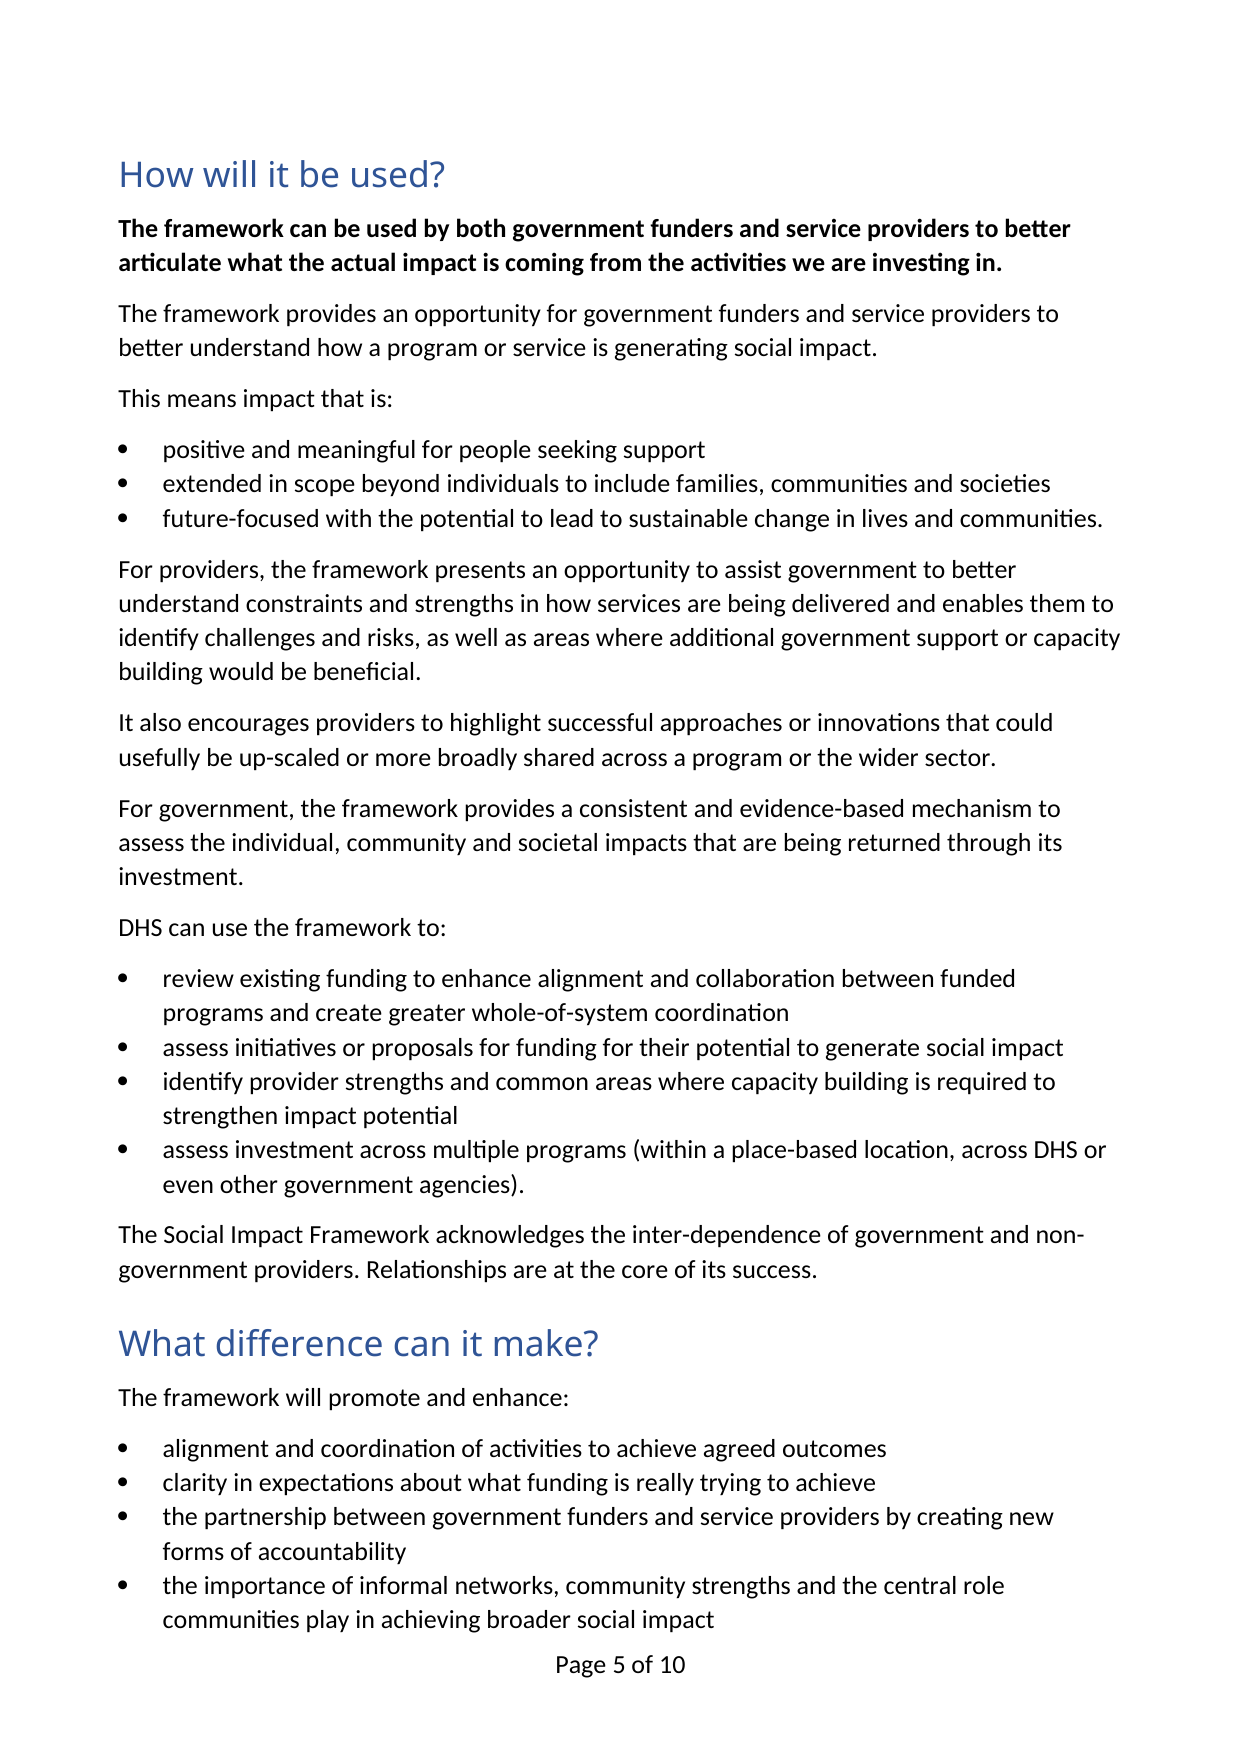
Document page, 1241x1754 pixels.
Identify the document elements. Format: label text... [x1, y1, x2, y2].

text clarity in expectations about what funding is really trying to achieve [118, 1466, 1122, 1498]
text The framework can be used by both government funders and service providers to better articulate what the actual impact is coming from the activities we are investing in. [118, 212, 1122, 278]
text The Social Impact Framework acknowledges the inter-dependence of government and non-government providers. Relationships are at the core of its success. [118, 1219, 1122, 1285]
text future-focused with the potential to lead to sustainable change in lives and communities. [118, 502, 1122, 533]
subtitle What difference can it make? [118, 1318, 1122, 1367]
text For providers, the framework presents an opportunity to assist government to better understand constraints and strengths in how services are being delivered and enables them to identify challenges and risks, as well as areas where additional government support or capacity building would be beneficial. [118, 553, 1122, 687]
text It also encourages providers to highlight successful approaches or innovations that could usefully be up-scaled or more broadly shared across a program or the wider sector. [118, 706, 1122, 772]
text extended in scope beyond individuals to include families, communities and societies [118, 467, 1122, 499]
text assess initiatives or proposals for funding for their potential to generate social impact [118, 1031, 1122, 1062]
text The framework will promote and enhance: [118, 1381, 1122, 1413]
subtitle How will it be used? [118, 149, 1122, 198]
text review existing funding to enhance alignment and collaboration between funded programs and create greater whole-of-system coordination [118, 962, 1122, 1028]
text the partnership between government funders and service providers by creating new forms of accountability [118, 1500, 1122, 1566]
text identify provider strengths and common areas where capacity building is required to strengthen impact potential [118, 1065, 1122, 1131]
text the importance of informal networks, community strengths and the central role communities play in achieving broader social impact [118, 1569, 1122, 1635]
text The framework provides an opportunity for government funders and service providers to better understand how a program or service is generating social impact. [118, 297, 1122, 363]
text positive and meaningful for people seeking support [118, 433, 1122, 465]
text For government, the framework provides a consistent and evidence-based mechanism to assess the individual, community and societal impacts that are being returned through its investment. [118, 792, 1122, 892]
text alignment and coordination of activities to achieve agreed outcomes [118, 1432, 1122, 1464]
text assess investment across multiple programs (within a place-based location, across DHS or even other government agencies). [118, 1133, 1122, 1199]
text This means impact that is: [118, 382, 1122, 414]
text DHS can use the framework to: [118, 911, 1122, 943]
